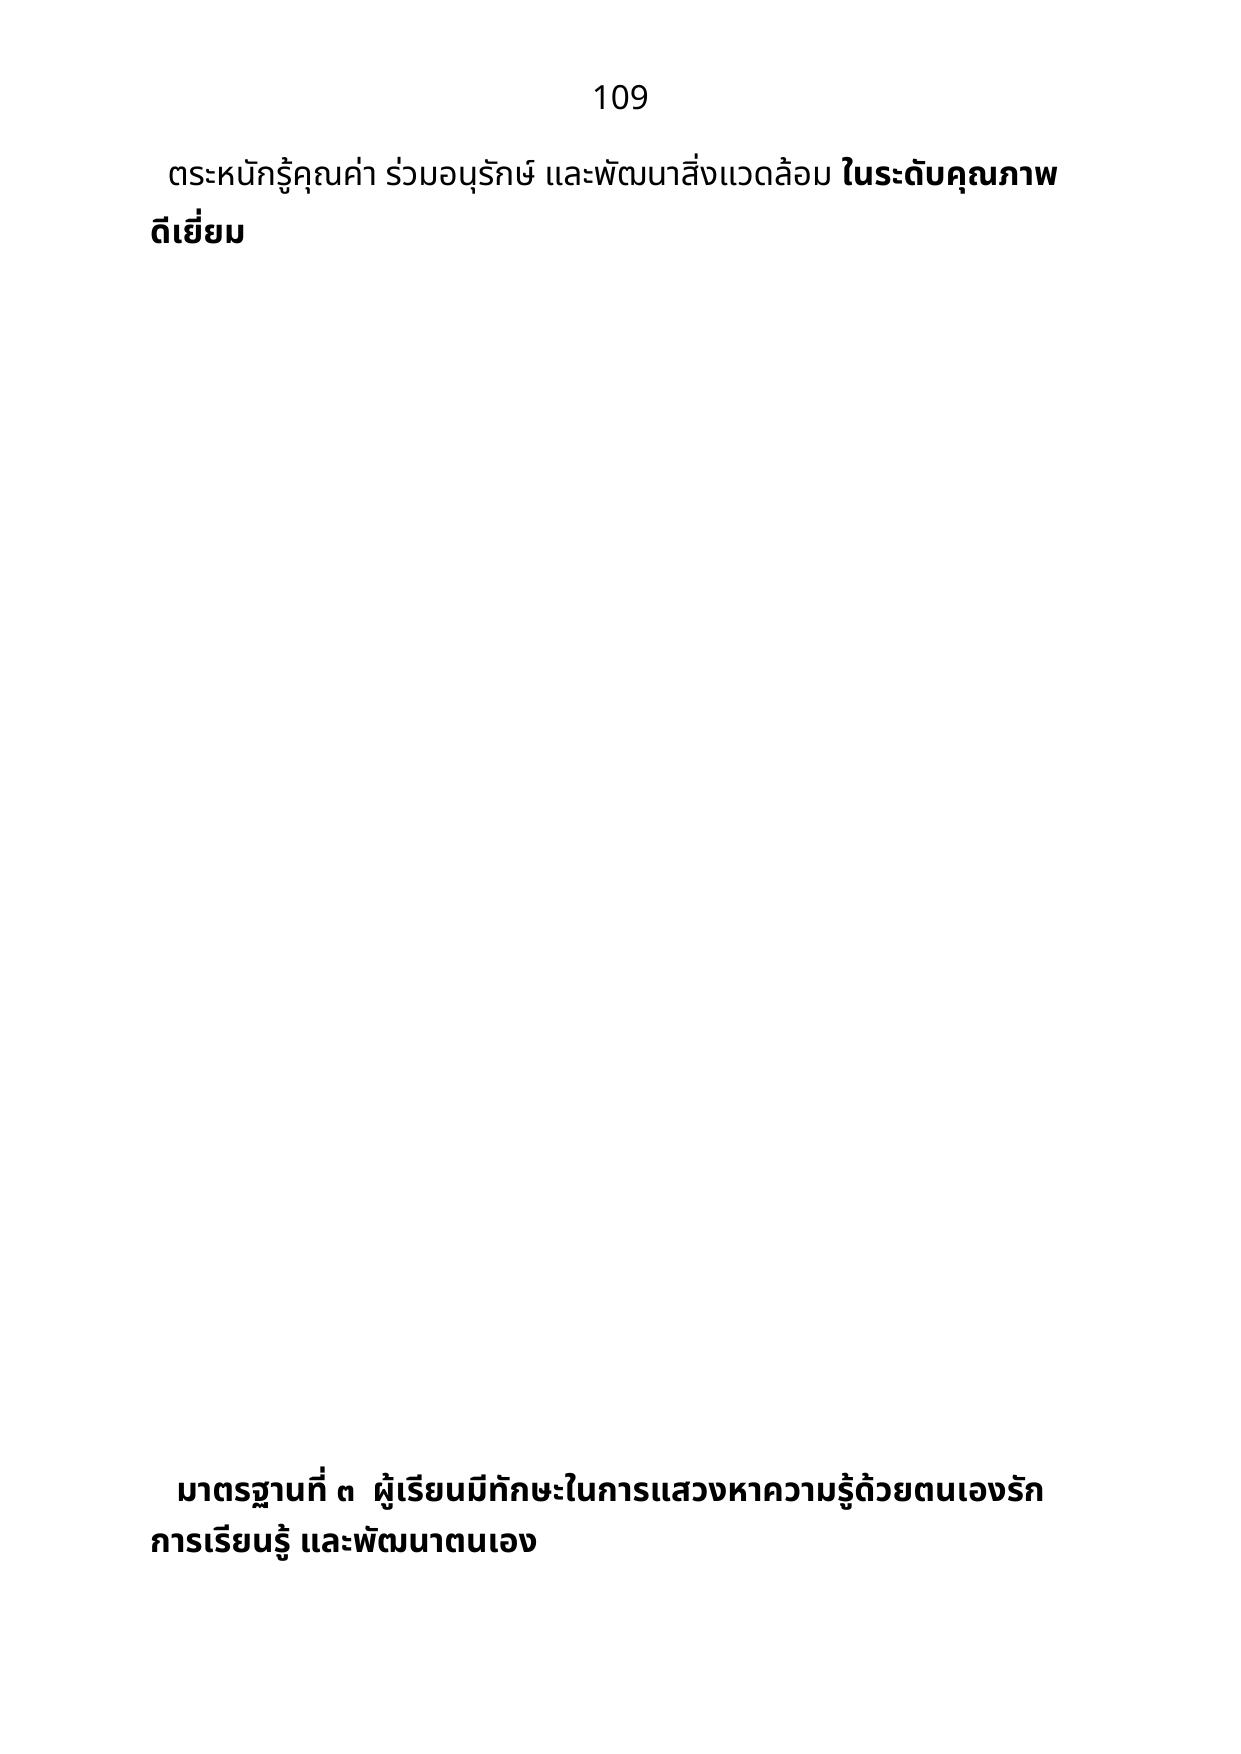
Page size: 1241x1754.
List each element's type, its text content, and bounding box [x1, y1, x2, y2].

text มาตรฐานที่ ๓ ผู้เรียนมีทักษะในการแสวงหาความรู้ด้วยตนเองรักการเรียนรู้ และพัฒนาตนเอง [150, 1466, 1090, 1567]
text ตระหนักรู้คุณค่า ร่วมอนุรักษ์ และพัฒนาสิ่งแวดล้อม ในระดับคุณภาพ ดีเยี่ยม [150, 150, 1090, 258]
